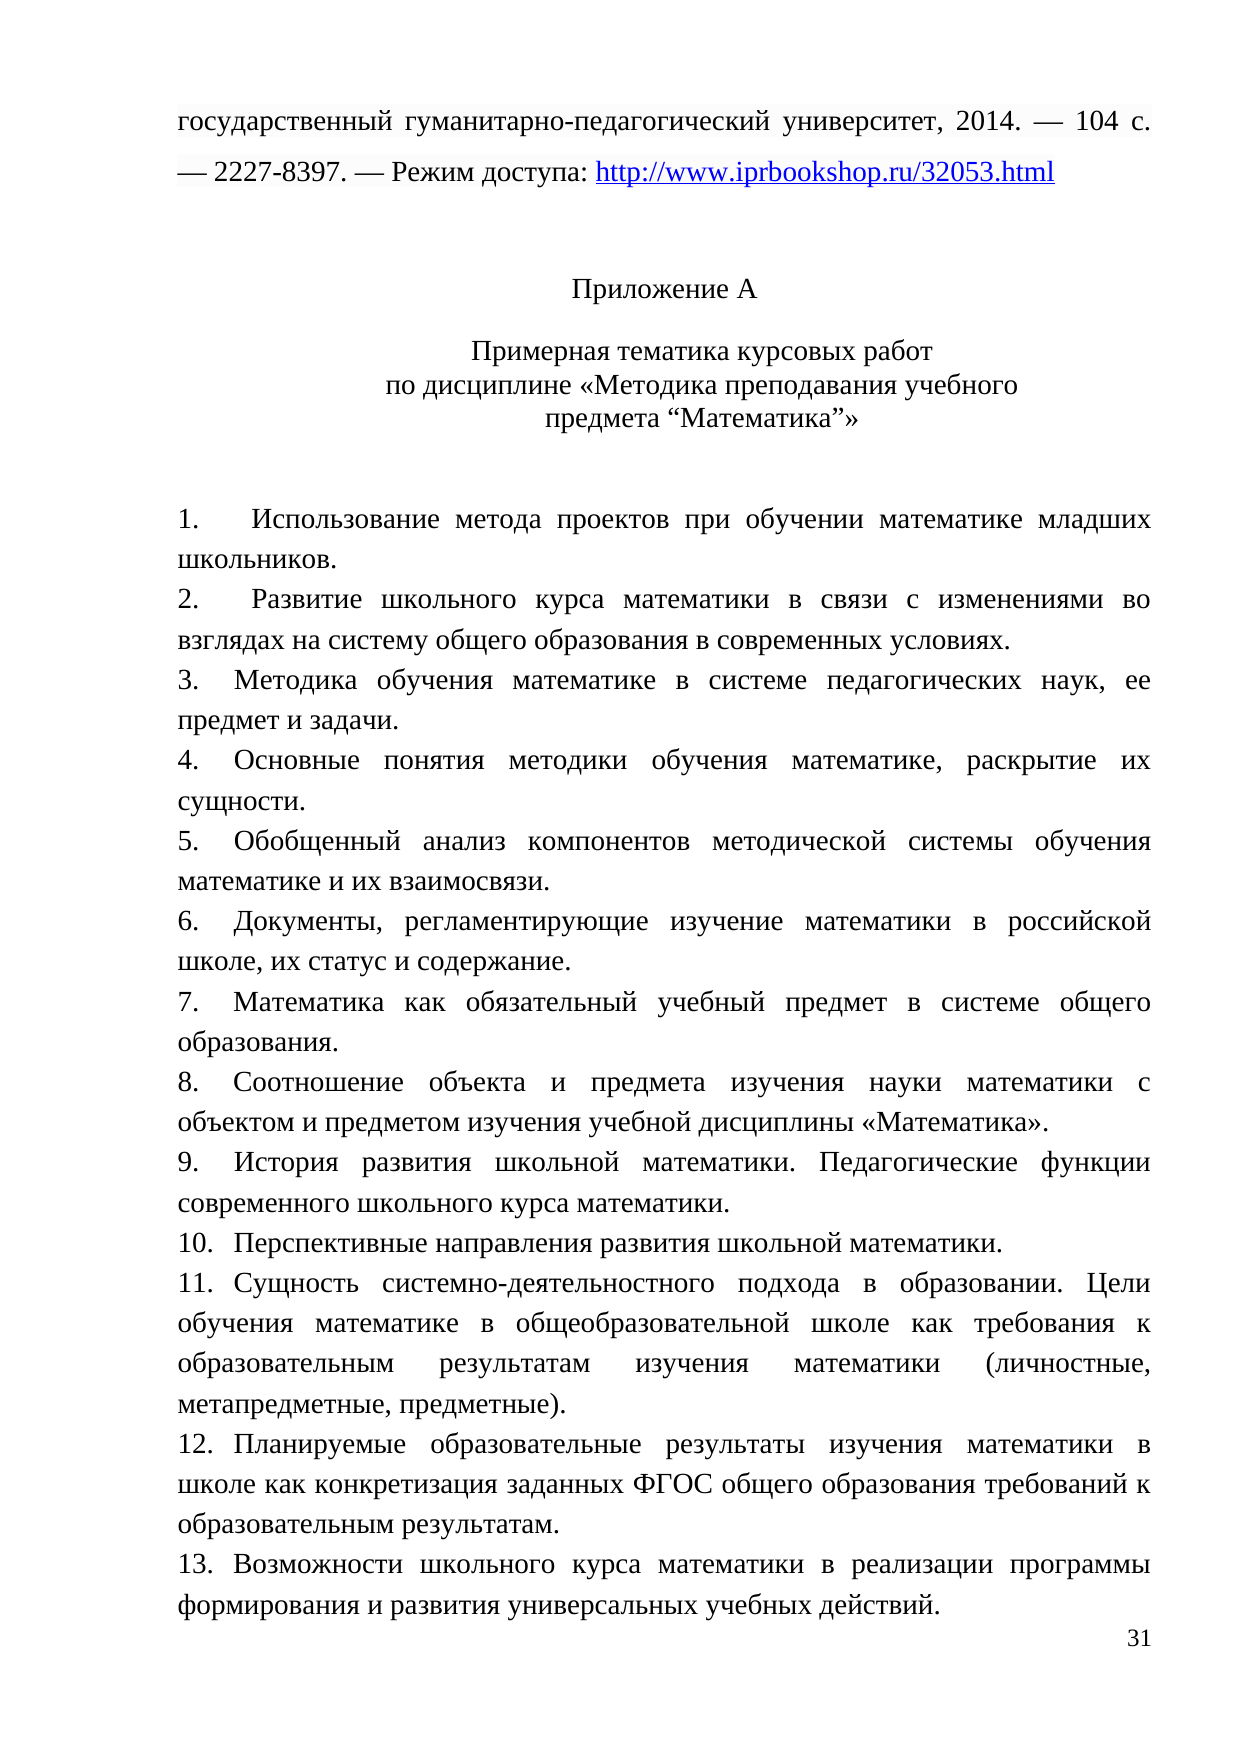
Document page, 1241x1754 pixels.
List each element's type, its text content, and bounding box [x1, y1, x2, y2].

text Приложение А [177, 271, 1152, 305]
list Методика обучения математике в системе педагогических наук, ее предмет и задачи. [177, 662, 1152, 736]
list История развития школьной математики. Педагогические функции современного школьного курса математики. [177, 1144, 1152, 1218]
list Планируемые образовательные результаты изучения математики в школе как конкретизация заданных ФГОС общего образования требований к образовательным результатам. [177, 1426, 1152, 1540]
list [177, 137, 1152, 187]
list Сущность системно-деятельностного подхода в образовании. Цели обучения математике в общеобразовательной школе как требования к образовательным результатам изучения математики (личностные, метапредметные, предметные). [177, 1265, 1152, 1419]
list Основные понятия методики обучения математике, раскрытие их сущности. [177, 742, 1152, 816]
text Примерная тематика курсовых работ [252, 333, 1152, 367]
list Перспективные направления развития школьной математики. [177, 1225, 1152, 1258]
list Развитие школьного курса математики в связи с изменениями во взглядах на систему общего образования в современных условиях. [177, 582, 1152, 655]
list Документы, регламентирующие изучение математики в российской школе, их статус и содержание. [177, 903, 1152, 977]
list Математика как обязательный учебный предмет в системе общего образования. [177, 984, 1152, 1057]
text по дисциплине «Методика преподавания учебного [252, 367, 1152, 401]
text предмета “Математика”» [252, 401, 1152, 434]
list Обобщенный анализ компонентов методической системы обучения математике и их взаимосвязи. [177, 823, 1152, 897]
list Возможности школьного курса математики в реализации программы формирования и развития универсальных учебных действий. [177, 1547, 1152, 1620]
list Соотношение объекта и предмета изучения науки математики с объектом и предметом изучения учебной дисциплины «Математика». [177, 1064, 1152, 1138]
list Использование метода проектов при обучении математике младших школьников. [177, 501, 1152, 575]
